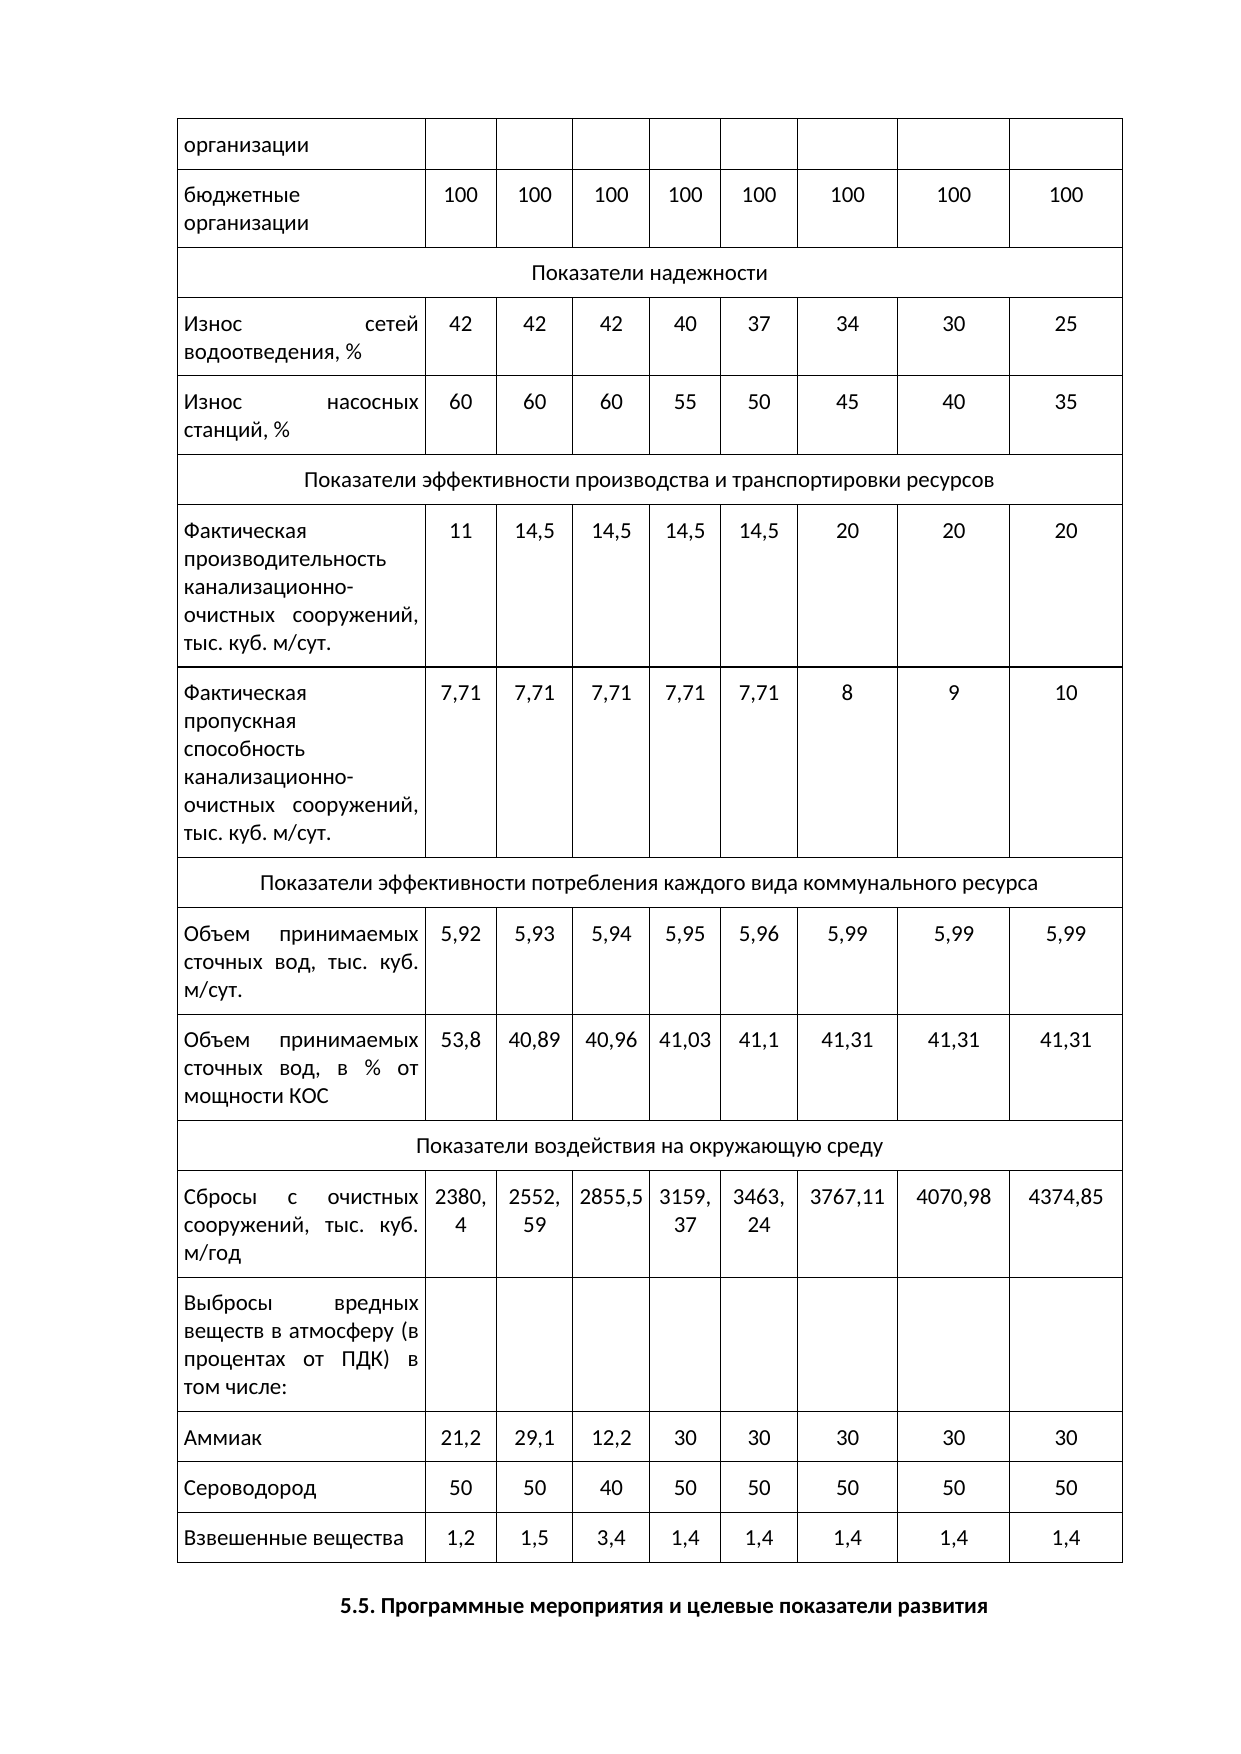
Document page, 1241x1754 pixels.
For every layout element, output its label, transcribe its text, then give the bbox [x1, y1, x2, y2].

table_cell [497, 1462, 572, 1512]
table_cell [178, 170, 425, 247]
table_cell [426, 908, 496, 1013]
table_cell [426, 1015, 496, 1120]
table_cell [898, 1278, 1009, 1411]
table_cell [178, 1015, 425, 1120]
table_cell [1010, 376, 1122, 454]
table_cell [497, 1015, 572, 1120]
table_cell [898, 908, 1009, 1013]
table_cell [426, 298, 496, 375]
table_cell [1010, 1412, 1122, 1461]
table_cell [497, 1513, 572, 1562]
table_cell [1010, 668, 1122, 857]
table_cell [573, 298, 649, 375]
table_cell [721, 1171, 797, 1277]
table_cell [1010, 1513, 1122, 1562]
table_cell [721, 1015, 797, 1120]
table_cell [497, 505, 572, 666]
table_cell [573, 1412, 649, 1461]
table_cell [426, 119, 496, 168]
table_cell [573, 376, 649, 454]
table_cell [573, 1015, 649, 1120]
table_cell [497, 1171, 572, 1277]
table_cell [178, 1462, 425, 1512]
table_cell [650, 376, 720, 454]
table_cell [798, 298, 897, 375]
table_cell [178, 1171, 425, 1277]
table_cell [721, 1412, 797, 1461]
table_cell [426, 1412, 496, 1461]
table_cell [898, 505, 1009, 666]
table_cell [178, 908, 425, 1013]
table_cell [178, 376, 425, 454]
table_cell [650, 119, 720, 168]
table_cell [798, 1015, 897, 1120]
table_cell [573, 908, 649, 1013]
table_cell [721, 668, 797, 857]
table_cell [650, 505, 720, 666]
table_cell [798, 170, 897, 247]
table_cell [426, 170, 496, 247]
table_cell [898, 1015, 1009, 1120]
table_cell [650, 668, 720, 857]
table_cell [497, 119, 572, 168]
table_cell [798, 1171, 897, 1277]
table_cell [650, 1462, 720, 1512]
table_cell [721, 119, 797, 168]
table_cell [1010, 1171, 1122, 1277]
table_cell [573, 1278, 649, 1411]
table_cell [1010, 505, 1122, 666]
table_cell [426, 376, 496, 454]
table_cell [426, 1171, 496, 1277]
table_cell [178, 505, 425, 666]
title 5.5. Программные мероприятия и целевые показатели развития [177, 1591, 1152, 1619]
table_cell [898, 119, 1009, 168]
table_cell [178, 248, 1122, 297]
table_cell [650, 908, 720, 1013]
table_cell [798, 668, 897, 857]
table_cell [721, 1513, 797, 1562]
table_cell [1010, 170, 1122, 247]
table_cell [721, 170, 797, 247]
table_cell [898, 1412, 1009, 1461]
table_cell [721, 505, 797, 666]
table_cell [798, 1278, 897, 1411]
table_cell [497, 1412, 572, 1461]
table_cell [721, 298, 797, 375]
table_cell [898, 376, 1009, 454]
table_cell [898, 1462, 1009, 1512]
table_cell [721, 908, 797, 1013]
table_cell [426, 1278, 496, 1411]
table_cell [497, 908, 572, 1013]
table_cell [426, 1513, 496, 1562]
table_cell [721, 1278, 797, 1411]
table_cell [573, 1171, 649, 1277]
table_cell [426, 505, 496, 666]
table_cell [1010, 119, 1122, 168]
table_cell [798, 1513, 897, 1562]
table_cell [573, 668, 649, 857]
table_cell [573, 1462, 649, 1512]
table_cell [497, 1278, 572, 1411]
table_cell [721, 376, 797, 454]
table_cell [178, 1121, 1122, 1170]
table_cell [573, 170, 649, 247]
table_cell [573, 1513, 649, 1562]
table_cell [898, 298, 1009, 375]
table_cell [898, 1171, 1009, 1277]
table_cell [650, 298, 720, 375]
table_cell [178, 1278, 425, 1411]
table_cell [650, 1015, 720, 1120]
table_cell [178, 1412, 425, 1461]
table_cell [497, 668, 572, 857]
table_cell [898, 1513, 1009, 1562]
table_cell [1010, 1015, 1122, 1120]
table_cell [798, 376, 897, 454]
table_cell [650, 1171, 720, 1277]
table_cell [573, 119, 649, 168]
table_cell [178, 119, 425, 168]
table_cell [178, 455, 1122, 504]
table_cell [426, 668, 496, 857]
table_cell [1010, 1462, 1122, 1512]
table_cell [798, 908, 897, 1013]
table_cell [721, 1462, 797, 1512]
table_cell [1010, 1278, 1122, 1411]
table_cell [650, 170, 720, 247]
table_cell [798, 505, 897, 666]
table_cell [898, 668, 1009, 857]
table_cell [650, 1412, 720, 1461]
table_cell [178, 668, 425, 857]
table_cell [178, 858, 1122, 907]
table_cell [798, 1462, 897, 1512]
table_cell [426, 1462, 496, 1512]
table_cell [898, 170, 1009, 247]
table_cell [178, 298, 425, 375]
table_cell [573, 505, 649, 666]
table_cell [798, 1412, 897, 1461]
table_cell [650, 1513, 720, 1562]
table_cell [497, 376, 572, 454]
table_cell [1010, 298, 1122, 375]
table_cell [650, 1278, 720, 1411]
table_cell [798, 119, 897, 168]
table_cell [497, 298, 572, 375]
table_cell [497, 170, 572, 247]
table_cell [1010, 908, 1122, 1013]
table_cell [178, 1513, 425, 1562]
